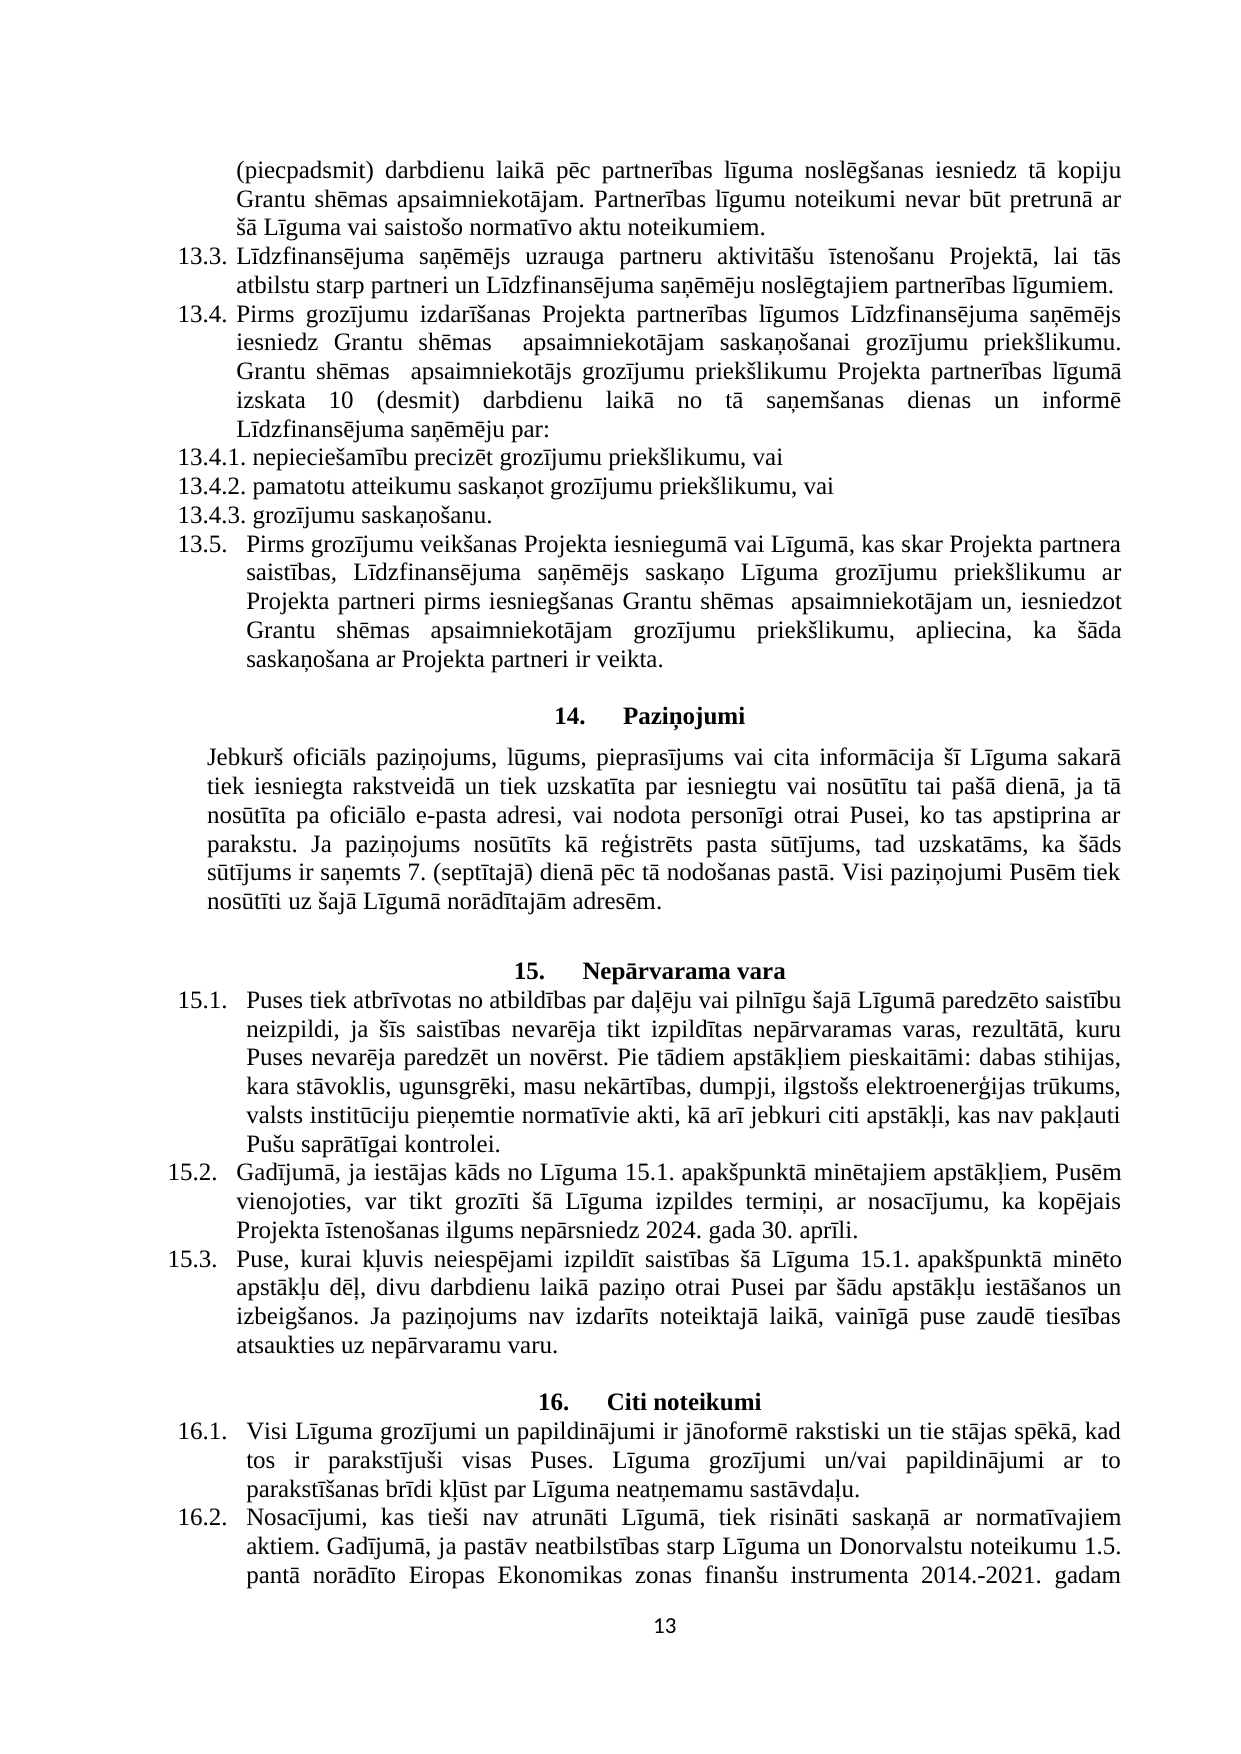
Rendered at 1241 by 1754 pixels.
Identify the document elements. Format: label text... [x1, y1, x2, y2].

list Paziņojumi [177, 701, 1122, 730]
text Jebkurš oficiāls paziņojums, lūgums, pieprasījums vai cita informācija šī Līguma sakarā tiek iesniegta rakstveidā un tiek uzskatīta par iesniegtu vai nosūtītu tai pašā dienā, ja tā nosūtīta pa oficiālo e-pasta adresi, vai nodota personīgi otrai Pusei, ko tas apstiprina ar parakstu. Ja paziņojums nosūtīts kā reģistrēts pasta sūtījums, tad uzskatāms, ka šāds sūtījums ir saņemts 7. (septītajā) dienā pēc tā nodošanas pastā. Visi paziņojumi Pusēm tiek nosūtīti uz šajā Līgumā norādītajām adresēm. [207, 742, 1122, 915]
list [177, 1502, 1122, 1589]
list Gadījumā, ja iestājas kāds no Līguma 15.1. apakšpunktā minētajiem apstākļiem, Pusēm vienojoties, var tikt grozīti šā Līguma izpildes termiņi, ar nosacījumu, ka kopējais Projekta īstenošanas ilgums nepārsniedz 2024. gada 30. aprīli. [167, 1157, 1122, 1244]
list Nepārvarama vara [177, 956, 1122, 985]
list Pirms grozījumu veikšanas Projekta iesniegumā vai Līgumā, kas skar Projekta partnera saistības, Līdzfinansējuma saņēmējs saskaņo Līguma grozījumu priekšlikumu ar Projekta partneri pirms iesniegšanas Grantu shēmas apsaimniekotājam un, iesniedzot Grantu shēmas apsaimniekotājam grozījumu priekšlikumu, apliecina, ka šāda saskaņošana ar Projekta partneri ir veikta. [177, 529, 1122, 672]
list nepieciešamību precizēt grozījumu priekšlikumu, vai [177, 442, 1122, 471]
list Puse, kurai kļuvis neiespējami izpildīt saistības šā Līguma 15.1. apakšpunktā minēto apstākļu dēļ, divu darbdienu laikā paziņo otrai Pusei par šādu apstākļu iestāšanos un izbeigšanos. Ja paziņojums nav izdarīts noteiktajā laikā, vainīgā puse zaudē tiesības atsaukties uz nepārvaramu varu. [167, 1244, 1122, 1359]
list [177, 155, 1122, 241]
list grozījumu saskaņošanu. [177, 500, 1122, 529]
list Visi Līguma grozījumi un papildinājumi ir jānoformē rakstiski un tie stājas spēkā, kad tos ir parakstījuši visas Puses. Līguma grozījumi un/vai papildinājumi ar to parakstīšanas brīdi kļūst par Līguma neatņemamu sastāvdaļu. [177, 1416, 1122, 1502]
list Līdzfinansējuma saņēmējs uzrauga partneru aktivitāšu īstenošanu Projektā, lai tās atbilstu starp partneri un Līdzfinansējuma saņēmēju noslēgtajiem partnerības līgumiem. [177, 241, 1122, 299]
list Citi noteikumi [177, 1387, 1122, 1416]
list pamatotu atteikumu saskaņot grozījumu priekšlikumu, vai [177, 471, 1122, 500]
list Puses tiek atbrīvotas no atbildības par daļēju vai pilnīgu šajā Līgumā paredzēto saistību neizpildi, ja šīs saistības nevarēja tikt izpildītas nepārvaramas varas, rezultātā, kuru Puses nevarēja paredzēt un novērst. Pie tādiem apstākļiem pieskaitāmi: dabas stihijas, kara stāvoklis, ugunsgrēki, masu nekārtības, dumpji, ilgstošs elektroenerģijas trūkums, valsts institūciju pieņemtie normatīvie akti, kā arī jebkuri citi apstākļi, kas nav pakļauti Pušu saprātīgai kontrolei. [177, 985, 1122, 1157]
list Pirms grozījumu izdarīšanas Projekta partnerības līgumos Līdzfinansējuma saņēmējs iesniedz Grantu shēmas apsaimniekotājam saskaņošanai grozījumu priekšlikumu. Grantu shēmas apsaimniekotājs grozījumu priekšlikumu Projekta partnerības līgumā izskata 10 (desmit) darbdienu laikā no tā saņemšanas dienas un informē Līdzfinansējuma saņēmēju par: [177, 299, 1122, 442]
